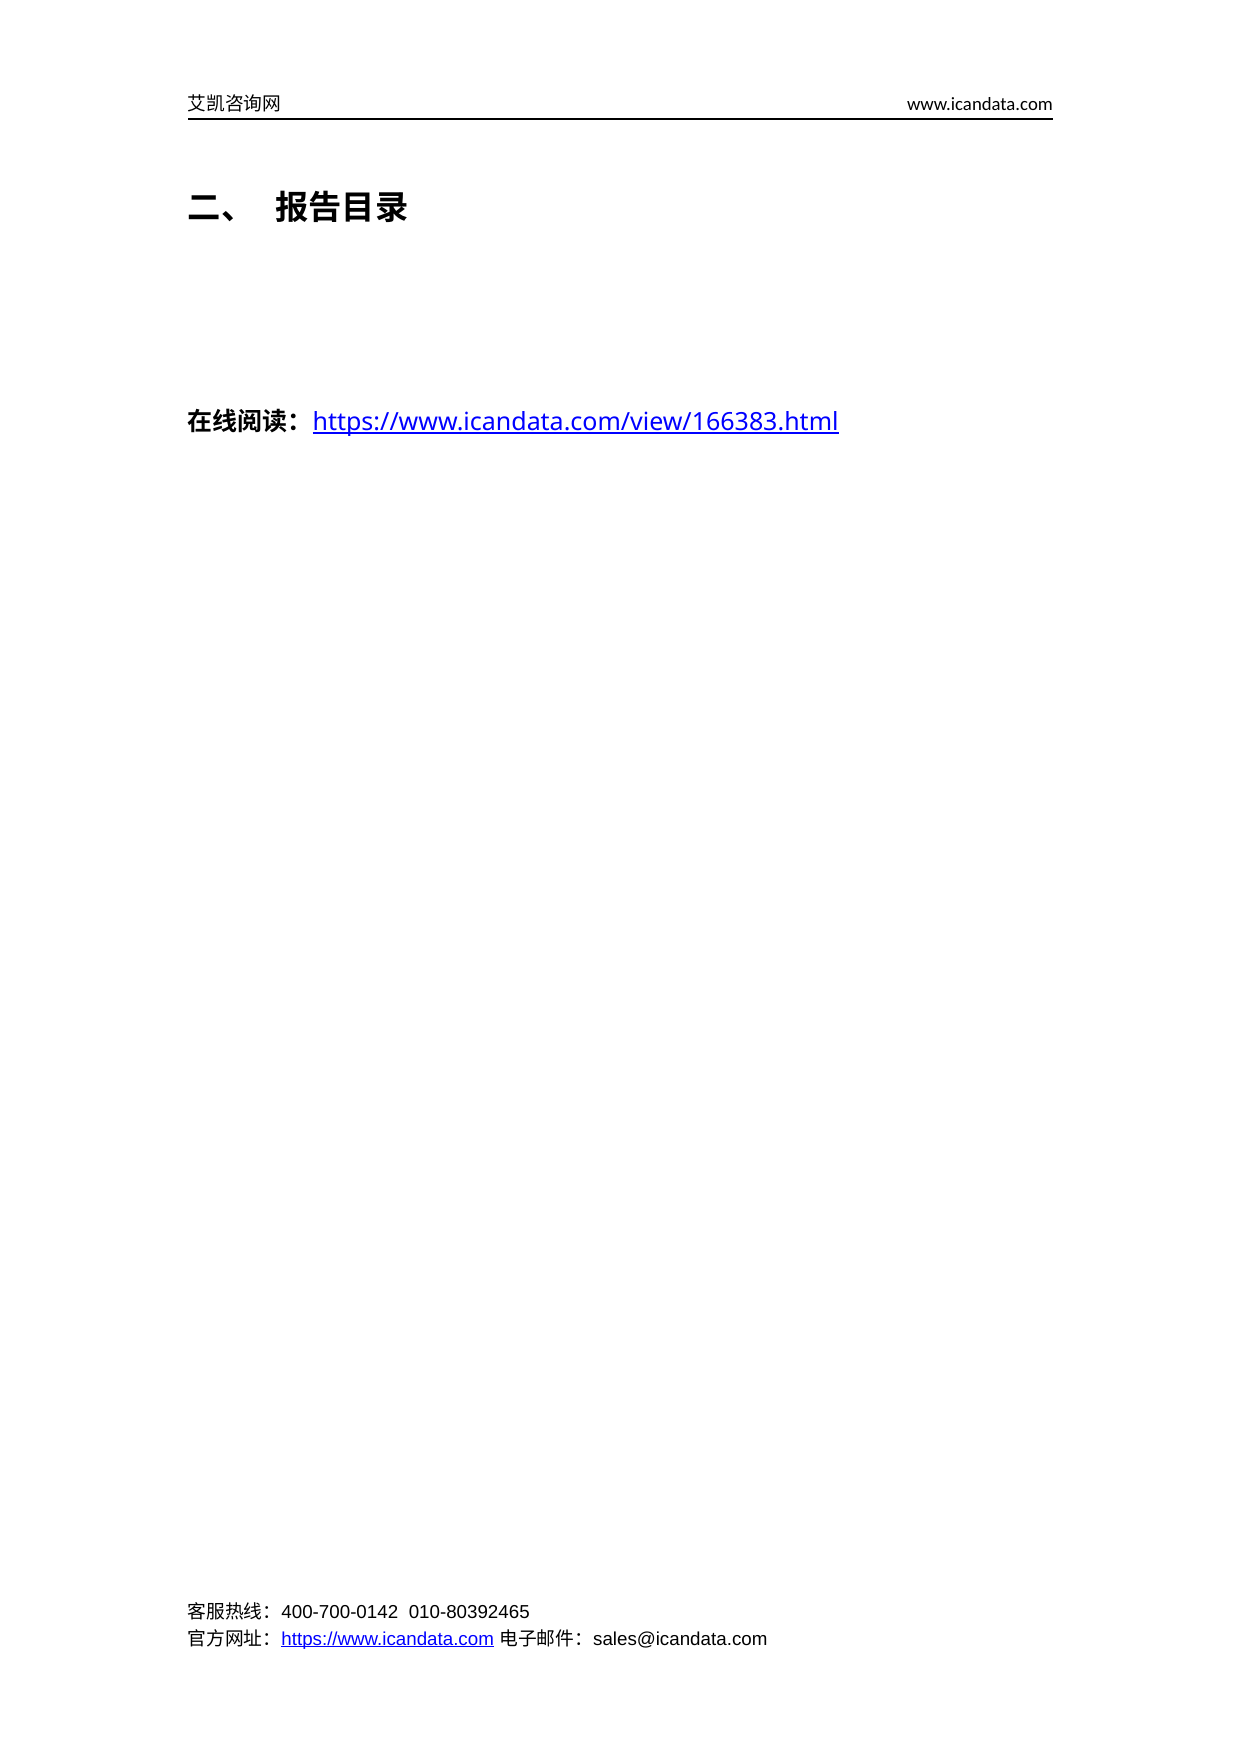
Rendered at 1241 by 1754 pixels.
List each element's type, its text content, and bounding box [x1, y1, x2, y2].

subtitle 报告目录 [187, 172, 1053, 237]
text 在线阅读：https://www.icandata.com/view/166383.html [187, 387, 1053, 452]
